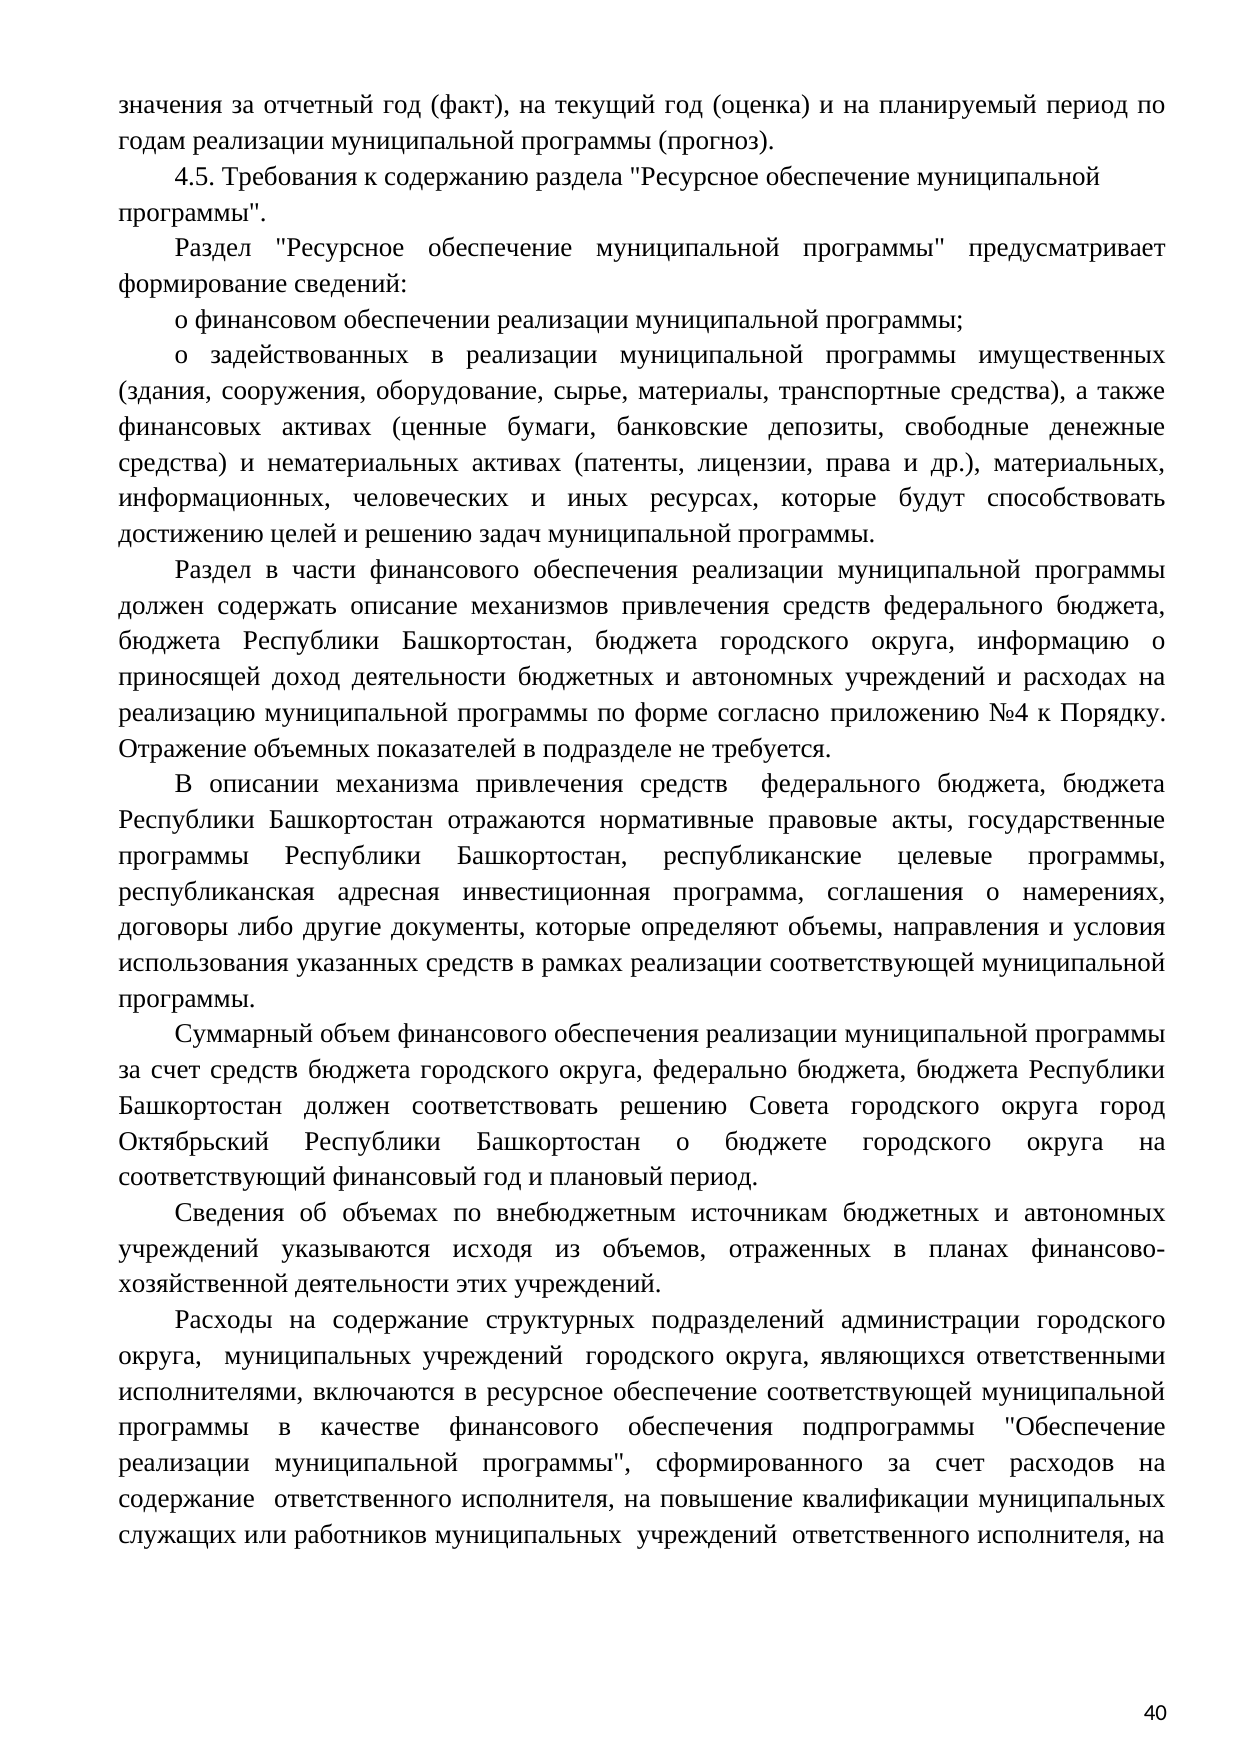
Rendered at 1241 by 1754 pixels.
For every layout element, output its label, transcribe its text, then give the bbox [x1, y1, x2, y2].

text Раздел "Ресурсное обеспечение муниципальной программы" предусматривает формирование сведений: [118, 231, 1167, 298]
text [118, 88, 1167, 155]
text о финансовом обеспечении реализации муниципальной программы; [118, 303, 1167, 334]
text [118, 1303, 1167, 1549]
text Раздел в части финансового обеспечения реализации муниципальной программы должен содержать описание механизмов привлечения средств федерального бюджета, бюджета Республики Башкортостан, бюджета городского округа, информацию о приносящей доход деятельности бюджетных и автономных учреждений и расходах на реализацию муниципальной программы по форме согласно приложению №4 к Порядку. Отражение объемных показателей в подразделе не требуется. [118, 553, 1167, 763]
text о задействованных в реализации муниципальной программы имущественных (здания, сооружения, оборудование, сырье, материалы, транспортные средства), а также финансовых активах (ценные бумаги, банковские депозиты, свободные денежные средства) и нематериальных активах (патенты, лицензии, права и др.), материальных, информационных, человеческих и иных ресурсах, которые будут способствовать достижению целей и решению задач муниципальной программы. [118, 339, 1167, 548]
text Суммарный объем финансового обеспечения реализации муниципальной программы за счет средств бюджета городского округа, федерально бюджета, бюджета Республики Башкортостан должен соответствовать решению Совета городского округа город Октябрьский Республики Башкортостан о бюджете городского округа на соответствующий финансовый год и плановый период. [118, 1017, 1167, 1192]
text 4.5. Требования к содержанию раздела "Ресурсное обеспечение муниципальной программы". [118, 160, 1211, 227]
text В описании механизма привлечения средств федерального бюджета, бюджета Республики Башкортостан отражаются нормативные правовые акты, государственные программы Республики Башкортостан, республиканские целевые программы, республиканская адресная инвестиционная программа, соглашения о намерениях, договоры либо другие документы, которые определяют объемы, направления и условия использования указанных средств в рамках реализации соответствующей муниципальной программы. [118, 767, 1167, 1013]
text Сведения об объемах по внебюджетным источникам бюджетных и автономных учреждений указываются исходя из объемов, отраженных в планах финансово-хозяйственной деятельности этих учреждений. [118, 1196, 1167, 1299]
